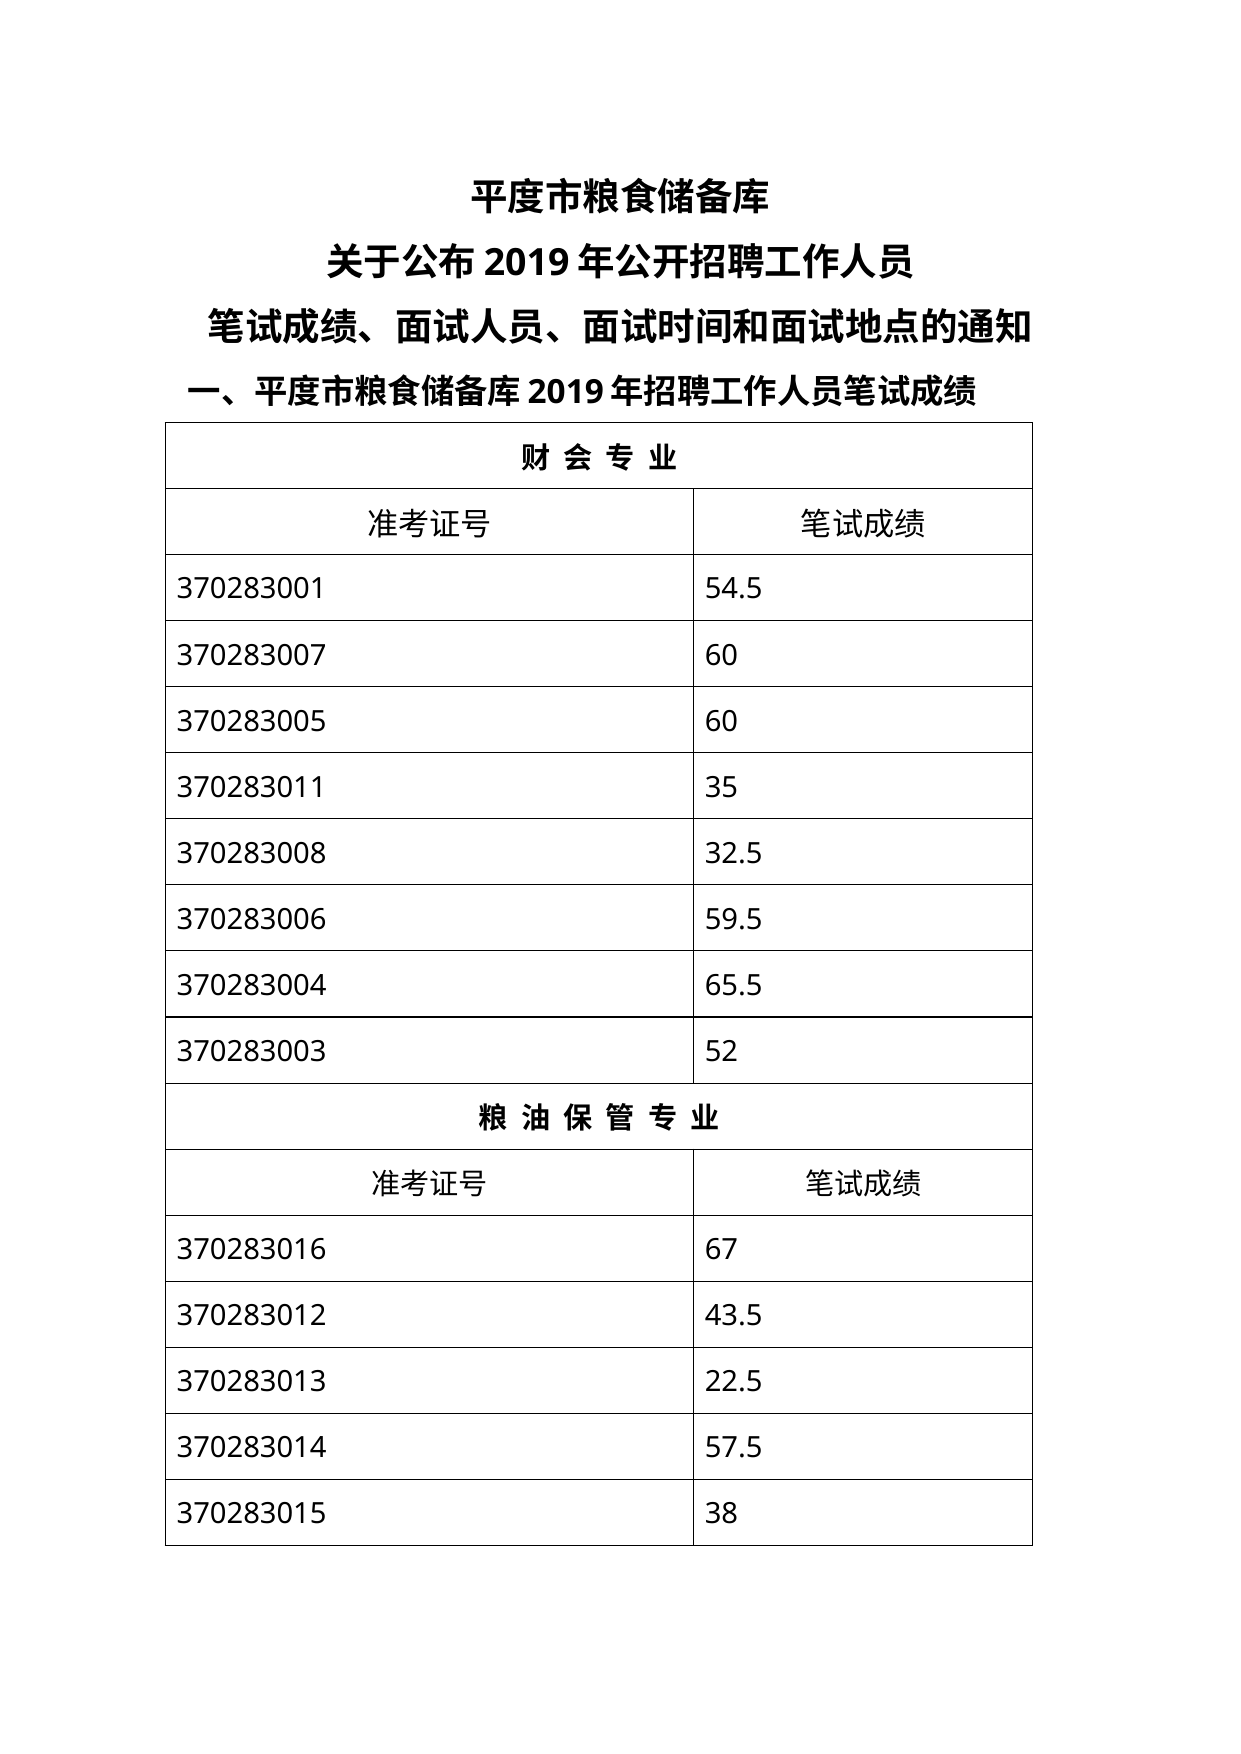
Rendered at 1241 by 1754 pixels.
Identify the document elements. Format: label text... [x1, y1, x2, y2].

table_cell 54.5 [694, 555, 1032, 620]
table_cell 52 [694, 1018, 1032, 1082]
text 一、平度市粮食储备库2019年招聘工作人员笔试成绩 [187, 357, 1053, 422]
table_cell 22.5 [694, 1348, 1032, 1413]
table_cell 准考证号 [166, 489, 693, 554]
table_cell 370283008 [166, 819, 693, 884]
table_cell 准考证号 [166, 1150, 693, 1214]
table_cell 370283006 [166, 885, 693, 950]
table_cell 笔试成绩 [694, 489, 1032, 554]
text 平度市粮食储备库 [187, 162, 1053, 227]
table_cell 57.5 [694, 1414, 1032, 1479]
table_cell 粮 油 保 管 专 业 [166, 1084, 1032, 1148]
table_cell 370283016 [166, 1216, 693, 1281]
table_cell 60 [694, 621, 1032, 686]
table_cell 370283007 [166, 621, 693, 686]
text 笔试成绩、面试人员、面试时间和面试地点的通知 [187, 292, 1053, 357]
table_cell 370283011 [166, 753, 693, 818]
table_cell 60 [694, 687, 1032, 752]
table_cell 笔试成绩 [694, 1150, 1032, 1214]
table_cell 370283013 [166, 1348, 693, 1413]
table_cell 370283012 [166, 1282, 693, 1347]
table_cell 67 [694, 1216, 1032, 1281]
table_cell 43.5 [694, 1282, 1032, 1347]
text 关于公布2019年公开招聘工作人员 [187, 227, 1053, 292]
table_cell 370283015 [166, 1480, 693, 1545]
table_cell 32.5 [694, 819, 1032, 884]
table_cell 370283014 [166, 1414, 693, 1479]
table_cell 370283004 [166, 951, 693, 1016]
table_header 财 会 专 业 [166, 423, 1032, 488]
table_cell 370283001 [166, 555, 693, 620]
table_cell 370283003 [166, 1018, 693, 1082]
table_cell 370283005 [166, 687, 693, 752]
table_cell 65.5 [694, 951, 1032, 1016]
table_cell 35 [694, 753, 1032, 818]
table_cell 59.5 [694, 885, 1032, 950]
table_cell 38 [694, 1480, 1032, 1545]
